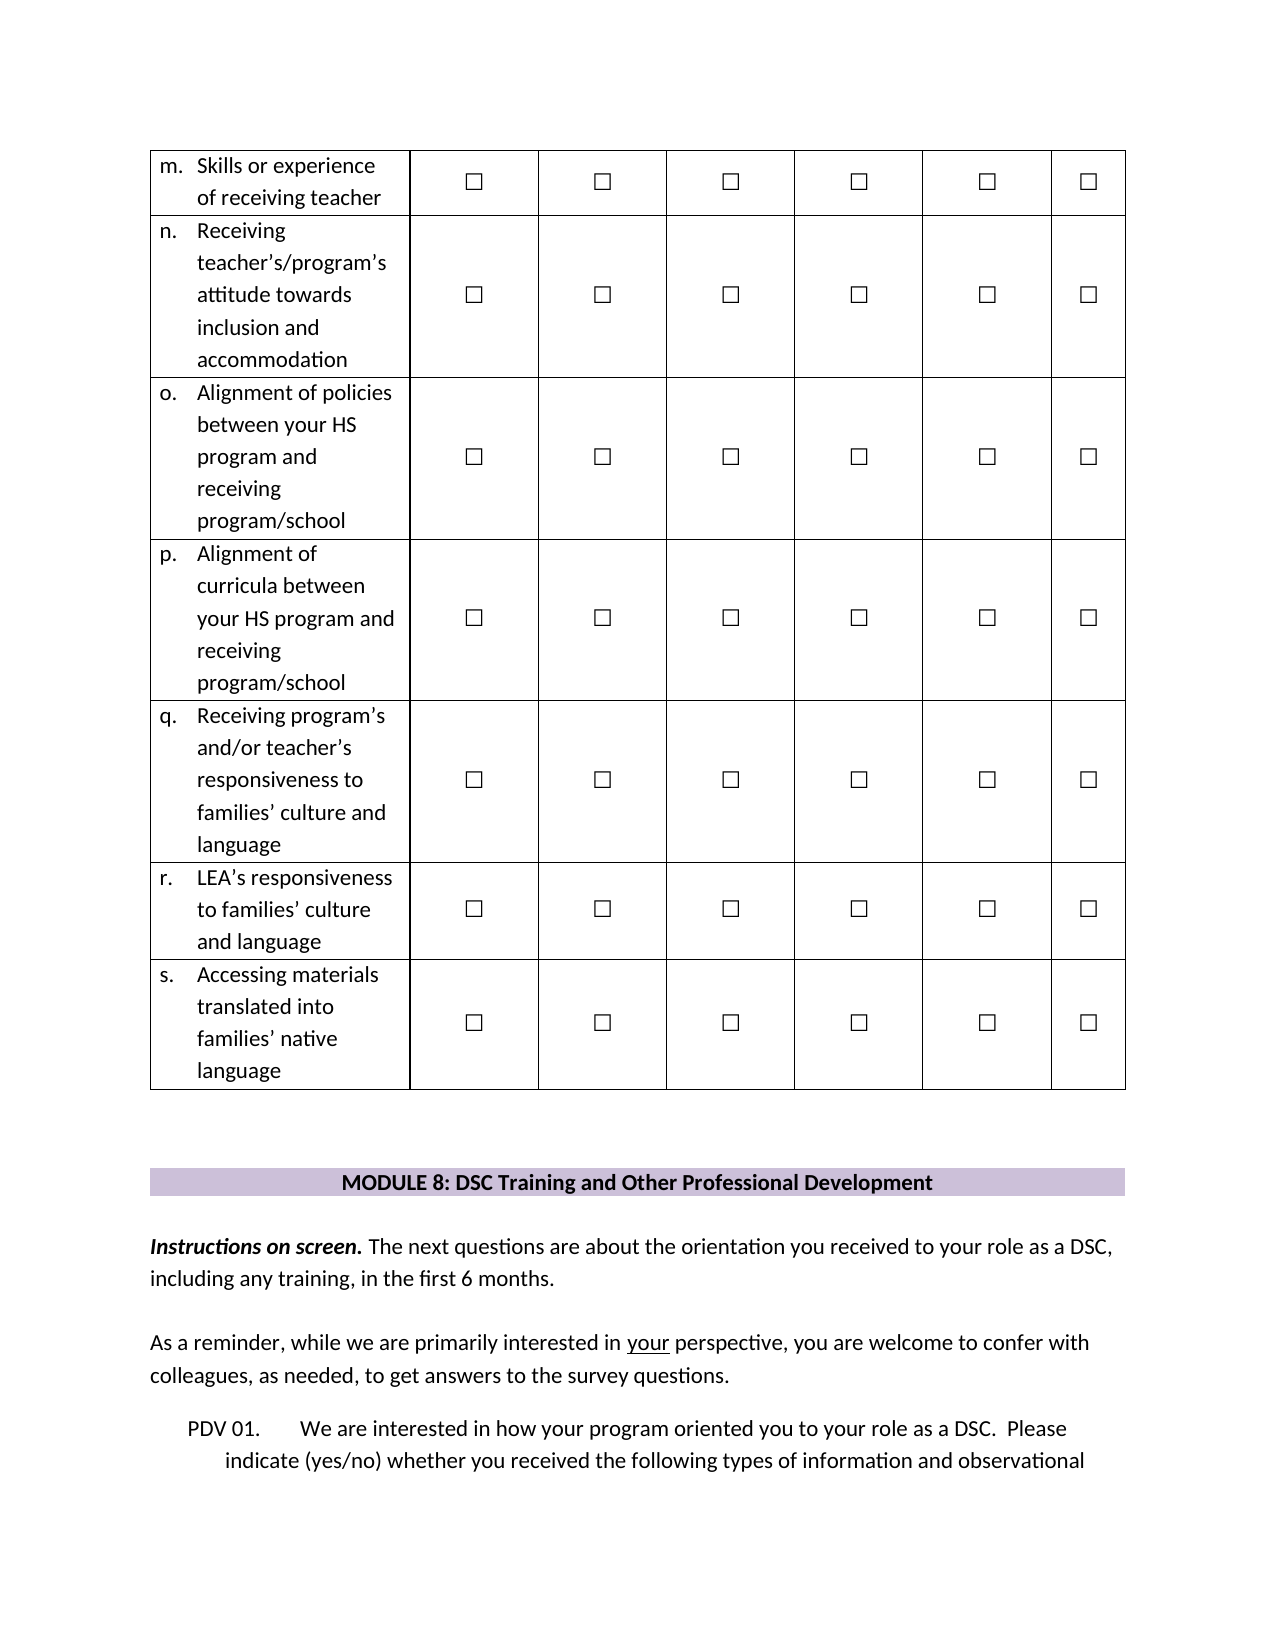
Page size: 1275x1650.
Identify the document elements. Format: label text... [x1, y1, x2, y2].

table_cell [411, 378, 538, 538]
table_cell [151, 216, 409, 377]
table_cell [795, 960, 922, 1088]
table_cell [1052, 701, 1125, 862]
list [187, 1414, 1125, 1474]
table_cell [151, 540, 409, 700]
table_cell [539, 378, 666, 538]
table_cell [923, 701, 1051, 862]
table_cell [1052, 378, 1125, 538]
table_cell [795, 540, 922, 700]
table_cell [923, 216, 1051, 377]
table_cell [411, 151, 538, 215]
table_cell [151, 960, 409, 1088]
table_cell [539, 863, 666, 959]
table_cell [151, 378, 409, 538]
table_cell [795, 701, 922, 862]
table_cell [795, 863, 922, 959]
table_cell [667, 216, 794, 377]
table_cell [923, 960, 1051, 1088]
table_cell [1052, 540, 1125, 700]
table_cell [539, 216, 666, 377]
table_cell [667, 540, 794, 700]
text Instructions on screen. The next questions are about the orientation you received to your role as a DSC, including any training, in the first 6 months. [150, 1232, 1125, 1292]
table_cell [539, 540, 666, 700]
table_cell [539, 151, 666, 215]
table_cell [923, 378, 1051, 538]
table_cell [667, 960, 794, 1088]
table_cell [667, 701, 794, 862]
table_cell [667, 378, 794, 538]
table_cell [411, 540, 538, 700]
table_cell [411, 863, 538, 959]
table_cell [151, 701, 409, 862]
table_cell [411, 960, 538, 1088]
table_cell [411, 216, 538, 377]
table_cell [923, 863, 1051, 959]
subtitle MODULE 8: DSC Training and Other Professional Development [150, 1168, 1125, 1196]
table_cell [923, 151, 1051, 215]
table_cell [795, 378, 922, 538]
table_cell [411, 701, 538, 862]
text As a reminder, while we are primarily interested in your perspective, you are welcome to confer with colleagues, as needed, to get answers to the survey questions. [150, 1328, 1125, 1389]
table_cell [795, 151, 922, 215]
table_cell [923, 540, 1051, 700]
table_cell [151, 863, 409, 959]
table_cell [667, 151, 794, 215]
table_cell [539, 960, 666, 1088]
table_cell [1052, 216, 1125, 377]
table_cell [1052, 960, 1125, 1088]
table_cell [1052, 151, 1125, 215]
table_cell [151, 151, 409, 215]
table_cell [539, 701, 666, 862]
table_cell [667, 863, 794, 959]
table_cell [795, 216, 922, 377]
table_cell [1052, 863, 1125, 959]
